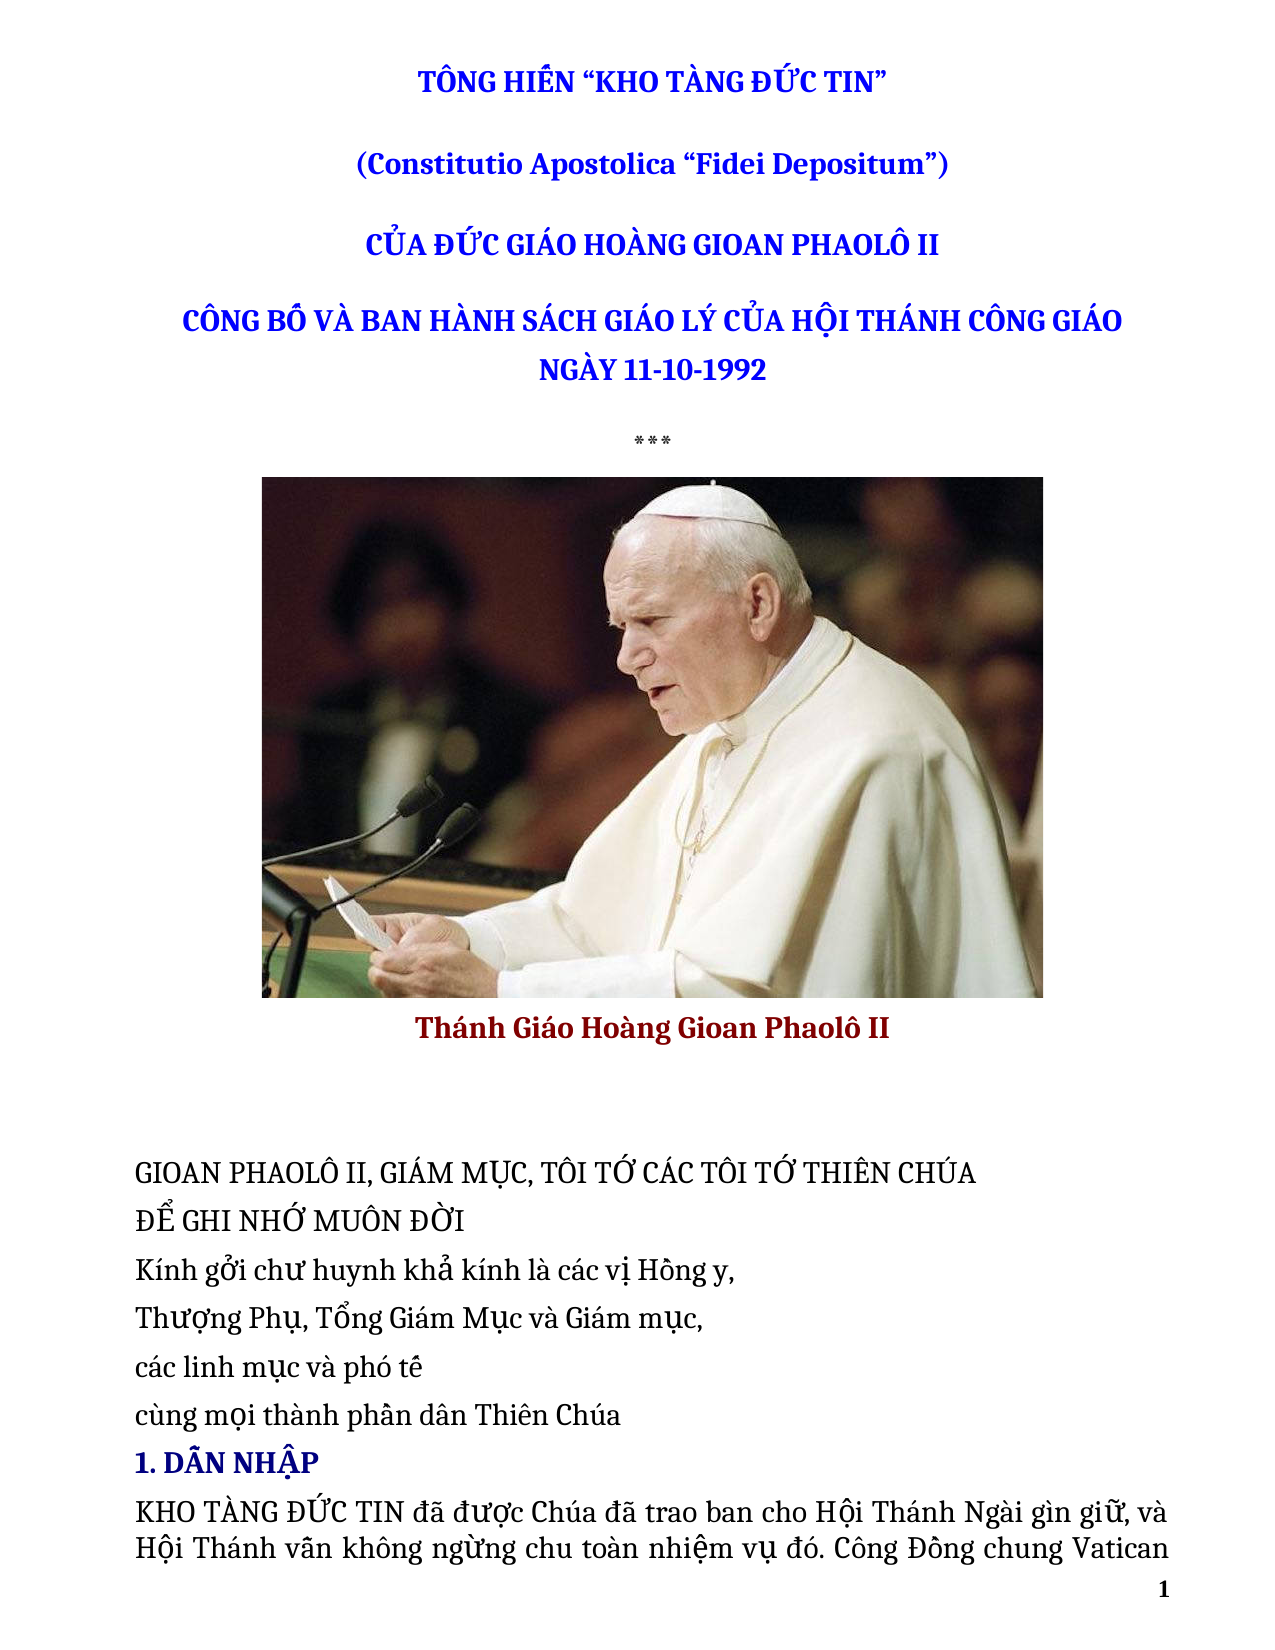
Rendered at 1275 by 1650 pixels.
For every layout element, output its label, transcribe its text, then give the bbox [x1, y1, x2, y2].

text CÔNG BỐ VÀ BAN HÀNH SÁCH GIÁO LÝ CỦA HỘI THÁNH CÔNG GIÁO [135, 304, 1170, 340]
text cùng mọi thành phần dân Thiên Chúa [135, 1397, 1170, 1433]
text 1. DẪN NHẬP [135, 1446, 1170, 1482]
text Thánh Giáo Hoàng Gioan Phaolô II [135, 1010, 1170, 1046]
text GIOAN PHAOLÔ II, GIÁM MỤC, TÔI TỚ CÁC TÔI TỚ THIÊN CHÚA [135, 1155, 1170, 1191]
text *** [135, 429, 1170, 464]
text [135, 1494, 1170, 1566]
text NGÀY 11-10-1992 [135, 352, 1170, 416]
picture [261, 477, 1044, 998]
text Kính gởi chư huynh khả kính là các vị Hồng y, [135, 1252, 1170, 1288]
text ĐỂ GHI NHỚ MUÔN ĐỜI [135, 1204, 1170, 1239]
text các linh mục và phó tế [135, 1349, 1170, 1385]
text (Constitutio Apostolica “Fidei Depositum”) [135, 141, 1170, 182]
text CỦA ĐỨC GIÁO HOÀNG GIOAN PHAOLÔ II [135, 222, 1170, 263]
text Thượng Phụ, Tổng Giám Mục và Giám mục, [135, 1301, 1170, 1336]
text TÔNG HIẾN “KHO TÀNG ĐỨC TIN” [135, 60, 1170, 101]
